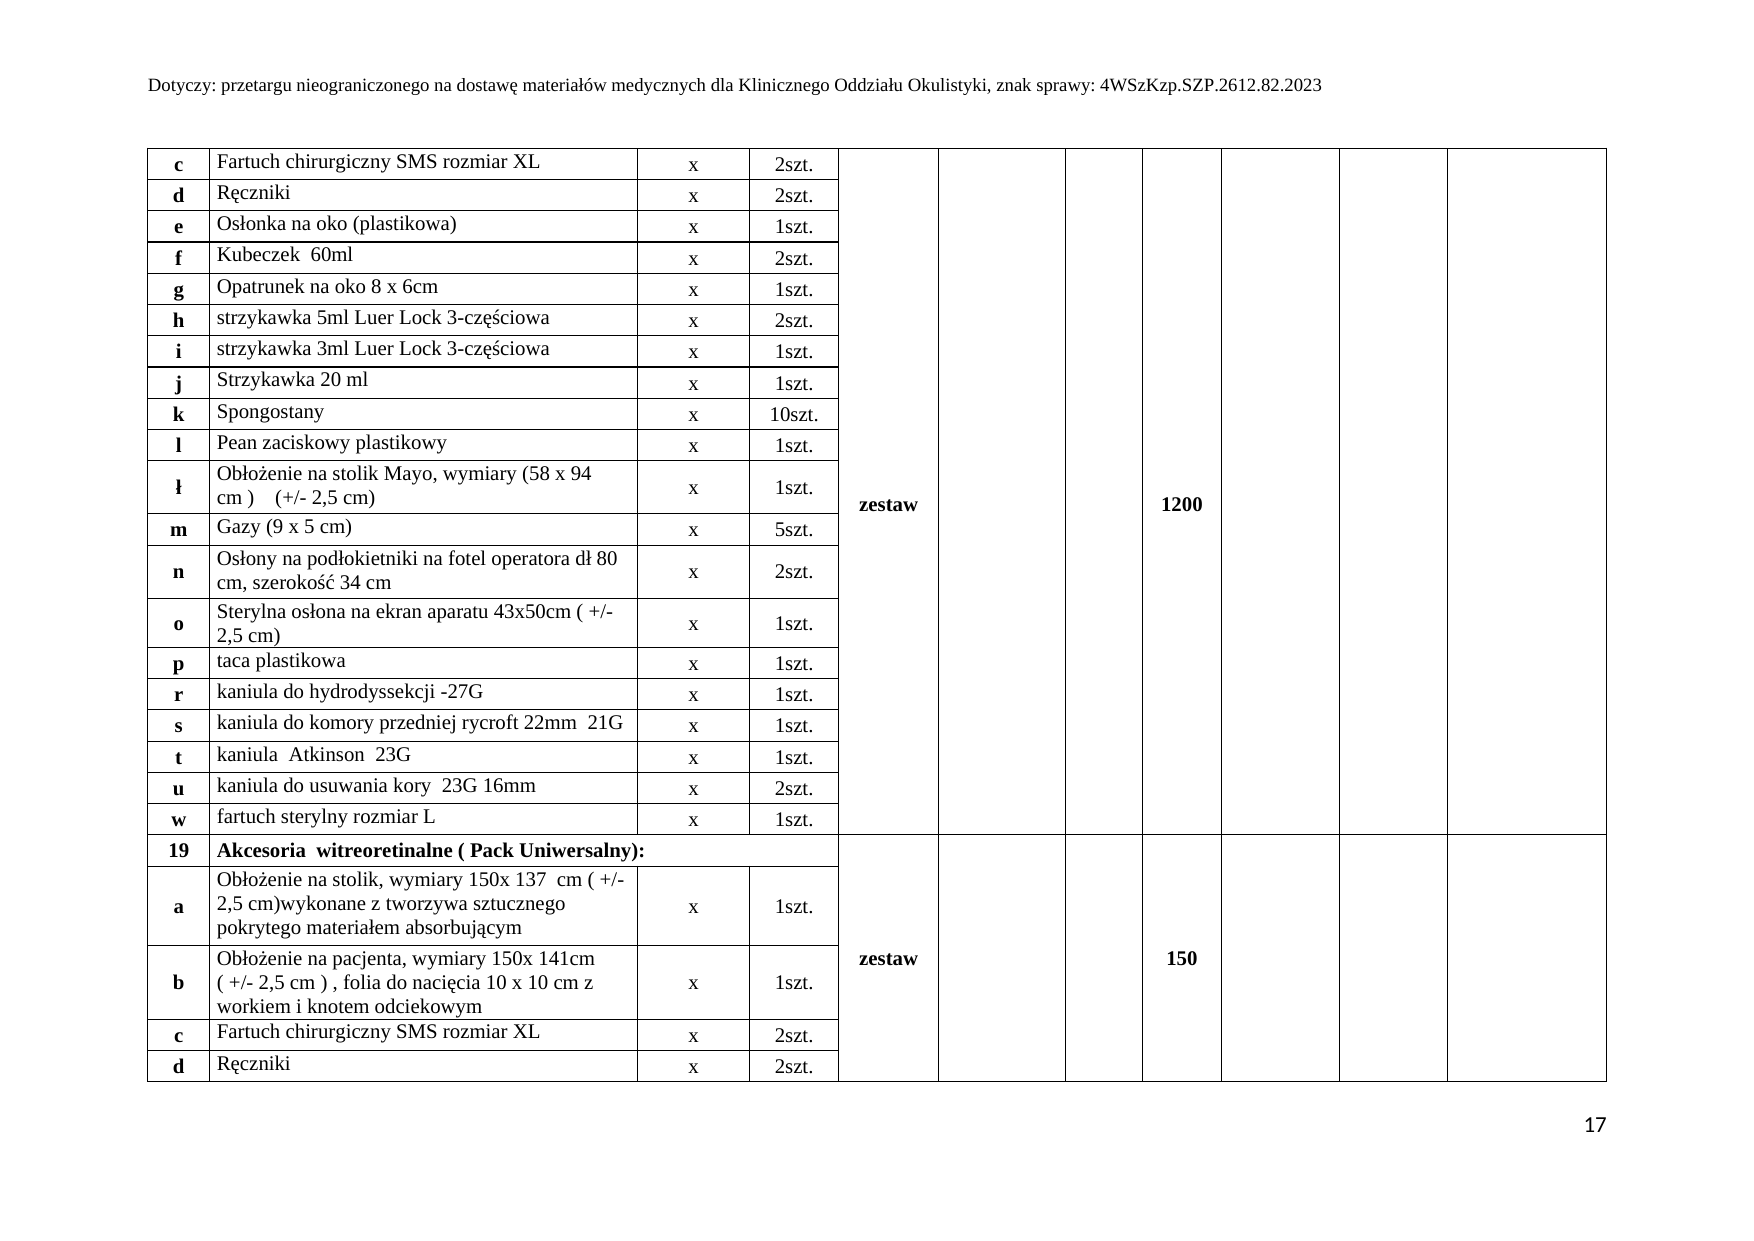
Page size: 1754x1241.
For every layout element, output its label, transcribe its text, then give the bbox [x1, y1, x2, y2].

table_cell x [638, 274, 749, 304]
table_cell Fartuch chirurgiczny SMS rozmiar XL [210, 149, 637, 179]
table_cell o [148, 599, 209, 647]
table_cell x [638, 1051, 749, 1081]
table_cell Pean zaciskowy plastikowy [210, 430, 637, 460]
table_cell d [148, 180, 209, 210]
table_cell x [638, 180, 749, 210]
table_cell 5szt. [750, 514, 838, 544]
table_cell 1szt. [750, 804, 838, 834]
table_cell Akcesoria witreoretinalne ( Pack Uniwersalny): [210, 835, 838, 866]
table_cell e [148, 211, 209, 241]
table_cell Obłożenie na stolik Mayo, wymiary (58 x 94 cm ) (+/- 2,5 cm) [210, 461, 637, 513]
table_cell x [638, 430, 749, 460]
table_cell i [148, 336, 209, 366]
table_cell 1szt. [750, 461, 838, 513]
table_cell k [148, 399, 209, 429]
table_cell [939, 835, 1065, 1081]
table_cell b [148, 946, 209, 1018]
table_cell 2szt. [750, 546, 838, 598]
table_cell Spongostany [210, 399, 637, 429]
table_cell [1222, 835, 1339, 1081]
table_cell 2szt. [750, 1051, 838, 1081]
table_cell [1340, 835, 1447, 1081]
table_cell t [148, 742, 209, 772]
table_cell Strzykawka 20 ml [210, 368, 637, 398]
table_cell [1066, 835, 1142, 1081]
table_cell x [638, 1020, 749, 1050]
table_cell c [148, 149, 209, 179]
table_cell x [638, 368, 749, 398]
table_cell d [148, 1051, 209, 1081]
table_cell w [148, 804, 209, 834]
table_cell x [638, 946, 749, 1018]
table_cell c [148, 1020, 209, 1050]
table_cell x [638, 305, 749, 335]
table_cell taca plastikowa [210, 648, 637, 678]
table_cell Osłony na podłokietniki na fotel operatora dł 80 cm, szerokość 34 cm [210, 546, 637, 598]
table_cell x [638, 710, 749, 741]
table_cell x [638, 773, 749, 803]
table_cell 150 [1143, 835, 1221, 1081]
table_cell fartuch sterylny rozmiar L [210, 804, 637, 834]
table_cell kaniula Atkinson 23G [210, 742, 637, 772]
table_cell [1448, 835, 1606, 1081]
table_cell x [638, 599, 749, 647]
table_cell p [148, 648, 209, 678]
table_cell 19 [148, 835, 209, 866]
table_cell 10szt. [750, 399, 838, 429]
table_cell x [638, 149, 749, 179]
table_cell Ręczniki [210, 1051, 637, 1081]
table_cell x [638, 867, 749, 945]
table_cell 1szt. [750, 599, 838, 647]
table_cell 2szt. [750, 1020, 838, 1050]
table_cell 1szt. [750, 274, 838, 304]
table_cell x [638, 648, 749, 678]
table_cell s [148, 710, 209, 741]
table_cell 1szt. [750, 430, 838, 460]
table_cell 1szt. [750, 336, 838, 366]
table_cell 2szt. [750, 305, 838, 335]
table_cell x [638, 243, 749, 273]
table_cell 1szt. [750, 368, 838, 398]
table_cell Osłonka na oko (plastikowa) [210, 211, 637, 241]
table_cell h [148, 305, 209, 335]
table_cell 1szt. [750, 679, 838, 709]
table_cell Kubeczek 60ml [210, 243, 637, 273]
table_cell Opatrunek na oko 8 x 6cm [210, 274, 637, 304]
table_cell Obłożenie na pacjenta, wymiary 150x 141cm ( +/- 2,5 cm ) , folia do nacięcia 10 x 10 cm z workiem i knotem odciekowym [210, 946, 637, 1018]
table_cell strzykawka 3ml Luer Lock 3-częściowa [210, 336, 637, 366]
table_cell x [638, 742, 749, 772]
table_cell 1szt. [750, 742, 838, 772]
table_cell x [638, 336, 749, 366]
table_cell u [148, 773, 209, 803]
table_cell 2szt. [750, 243, 838, 273]
table_cell l [148, 430, 209, 460]
table_cell kaniula do usuwania kory 23G 16mm [210, 773, 637, 803]
table_cell x [638, 514, 749, 544]
table_cell Ręczniki [210, 180, 637, 210]
table_cell x [638, 461, 749, 513]
table_cell 1szt. [750, 648, 838, 678]
table_cell 1szt. [750, 946, 838, 1018]
table_cell 1szt. [750, 710, 838, 741]
table_cell kaniula do komory przedniej rycroft 22mm 21G [210, 710, 637, 741]
table_cell x [638, 211, 749, 241]
table_cell x [638, 399, 749, 429]
table_cell m [148, 514, 209, 544]
table_cell x [638, 679, 749, 709]
table_cell a [148, 867, 209, 945]
table_cell g [148, 274, 209, 304]
table_cell x [638, 546, 749, 598]
table_cell n [148, 546, 209, 598]
table_cell 2szt. [750, 149, 838, 179]
table_cell Obłożenie na stolik, wymiary 150x 137 cm ( +/- 2,5 cm)wykonane z tworzywa sztucznego pokrytego materiałem absorbującym [210, 867, 637, 945]
table_cell kaniula do hydrodyssekcji -27G [210, 679, 637, 709]
table_cell strzykawka 5ml Luer Lock 3-częściowa [210, 305, 637, 335]
table_cell ł [148, 461, 209, 513]
table_cell zestaw [839, 835, 938, 1081]
table_cell Fartuch chirurgiczny SMS rozmiar XL [210, 1020, 637, 1050]
table_cell x [638, 804, 749, 834]
table_cell Gazy (9 x 5 cm) [210, 514, 637, 544]
table_cell f [148, 243, 209, 273]
table_cell 2szt. [750, 773, 838, 803]
table_cell 1szt. [750, 211, 838, 241]
table_cell 2szt. [750, 180, 838, 210]
table_cell 1szt. [750, 867, 838, 945]
table_cell r [148, 679, 209, 709]
table_cell j [148, 368, 209, 398]
table_cell Sterylna osłona na ekran aparatu 43x50cm ( +/-2,5 cm) [210, 599, 637, 647]
